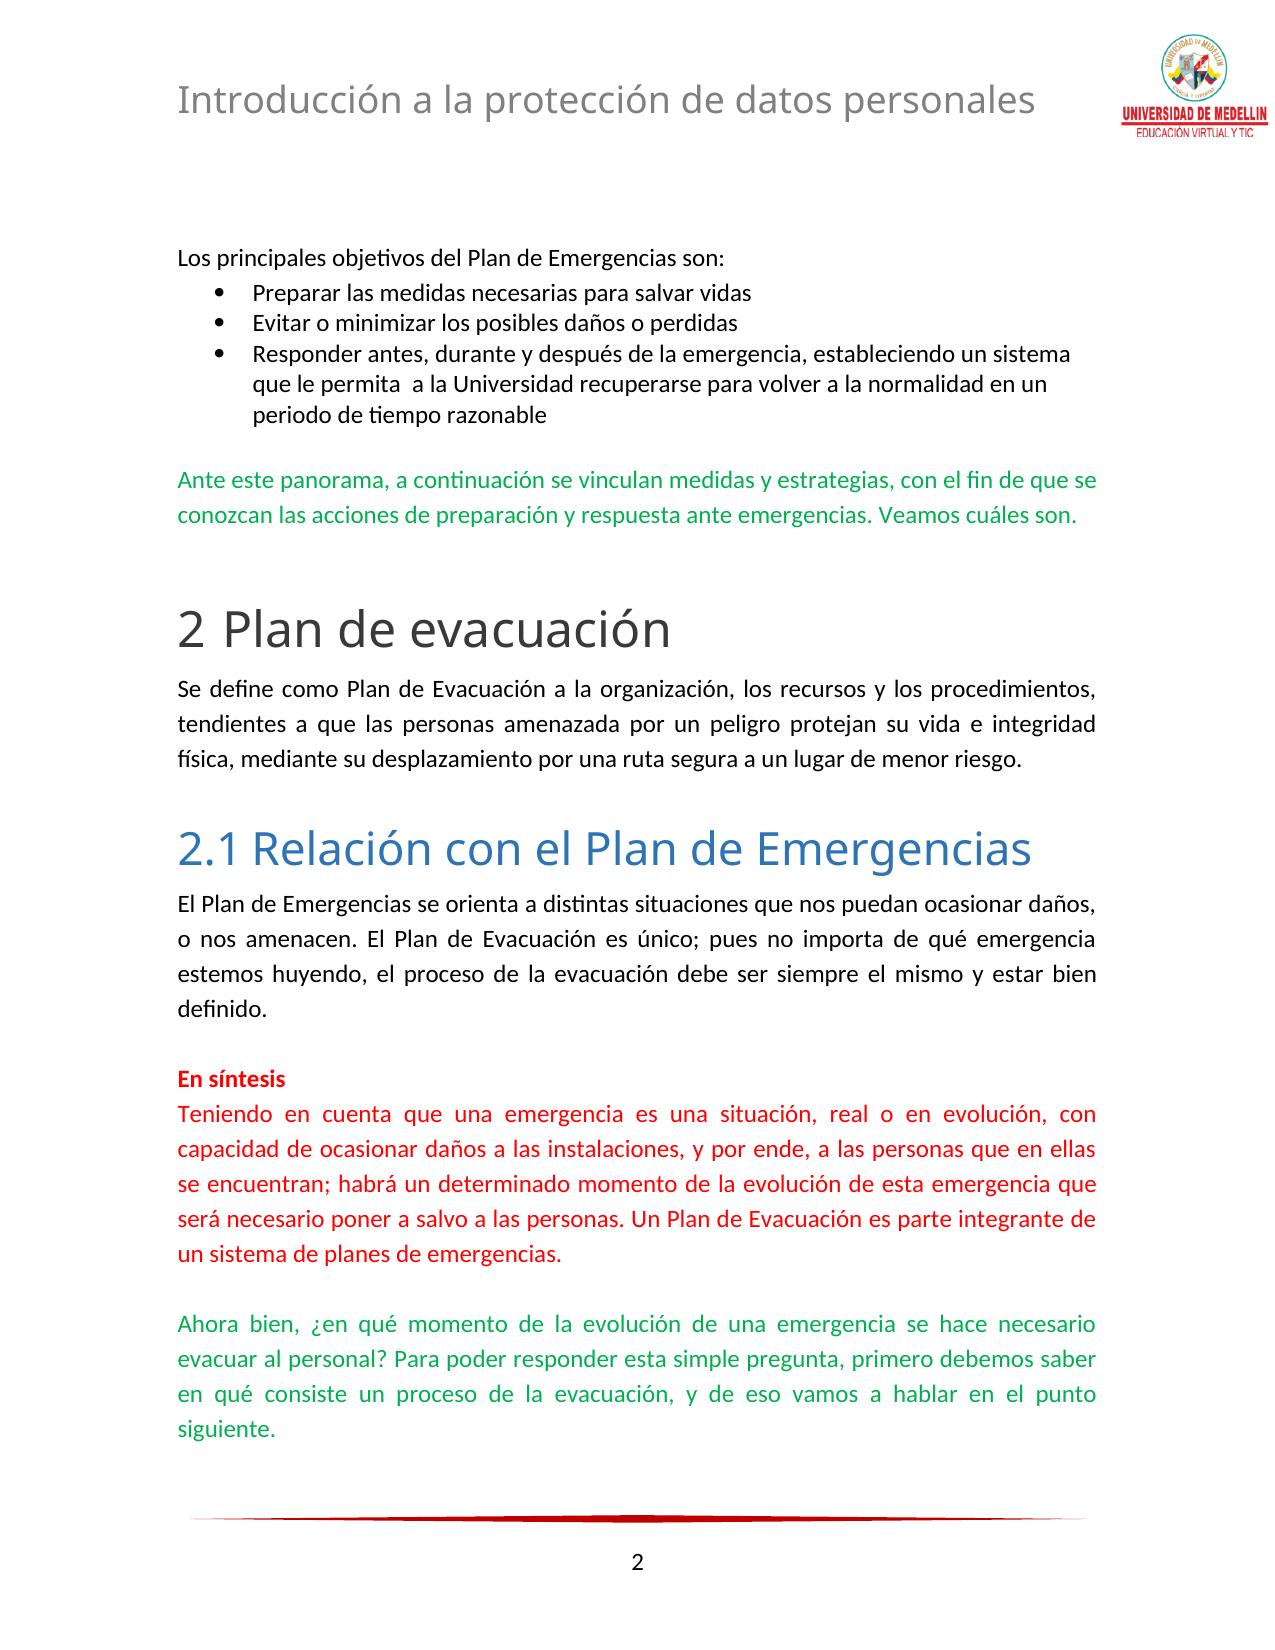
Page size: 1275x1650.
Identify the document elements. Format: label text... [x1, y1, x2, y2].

text Ante este panorama, a continuación se vinculan medidas y estrategias, con el fin de que se conozcan las acciones de preparación y respuesta ante emergencias. Veamos cuáles son. [177, 464, 1098, 530]
text El Plan de Emergencias se orienta a distintas situaciones que nos puedan ocasionar daños, o nos amenacen. El Plan de Evacuación es único; pues no importa de qué emergencia estemos huyendo, el proceso de la evacuación debe ser siempre el mismo y estar bien definido. [177, 888, 1098, 1024]
list Evitar o minimizar los posibles daños o perdidas [215, 307, 1098, 338]
text Ahora bien, ¿en qué momento de la evolución de una emergencia se hace necesario evacuar al personal? Para poder responder esta simple pregunta, primero debemos saber en qué consiste un proceso de la evacuación, y de eso vamos a hablar en el punto siguiente. [177, 1308, 1098, 1444]
subtitle Relación con el Plan de Emergencias [177, 817, 1098, 879]
list Preparar las medidas necesarias para salvar vidas [215, 277, 1098, 307]
text Se define como Plan de Evacuación a la organización, los recursos y los procedimientos, tendientes a que las personas amenazada por un peligro protejan su vida e integridad física, mediante su desplazamiento por una ruta segura a un lugar de menor riesgo. [177, 673, 1098, 773]
text En síntesis [177, 1063, 1098, 1094]
text Los principales objetivos del Plan de Emergencias son: [177, 242, 1098, 272]
text Teniendo en cuenta que una emergencia es una situación, real o en evolución, con capacidad de ocasionar daños a las instalaciones, y por ende, a las personas que en ellas se encuentran; habrá un determinado momento de la evolución de esta emergencia que será necesario poner a salvo a las personas. Un Plan de Evacuación es parte integrante de un sistema de planes de emergencias. [177, 1098, 1098, 1269]
subtitle Plan de evacuación [177, 594, 1098, 662]
picture [1116, 29, 1270, 137]
list Responder antes, durante y después de la emergencia, estableciendo un sistema que le permita a la Universidad recuperarse para volver a la normalidad en un periodo de tiempo razonable [215, 338, 1098, 429]
